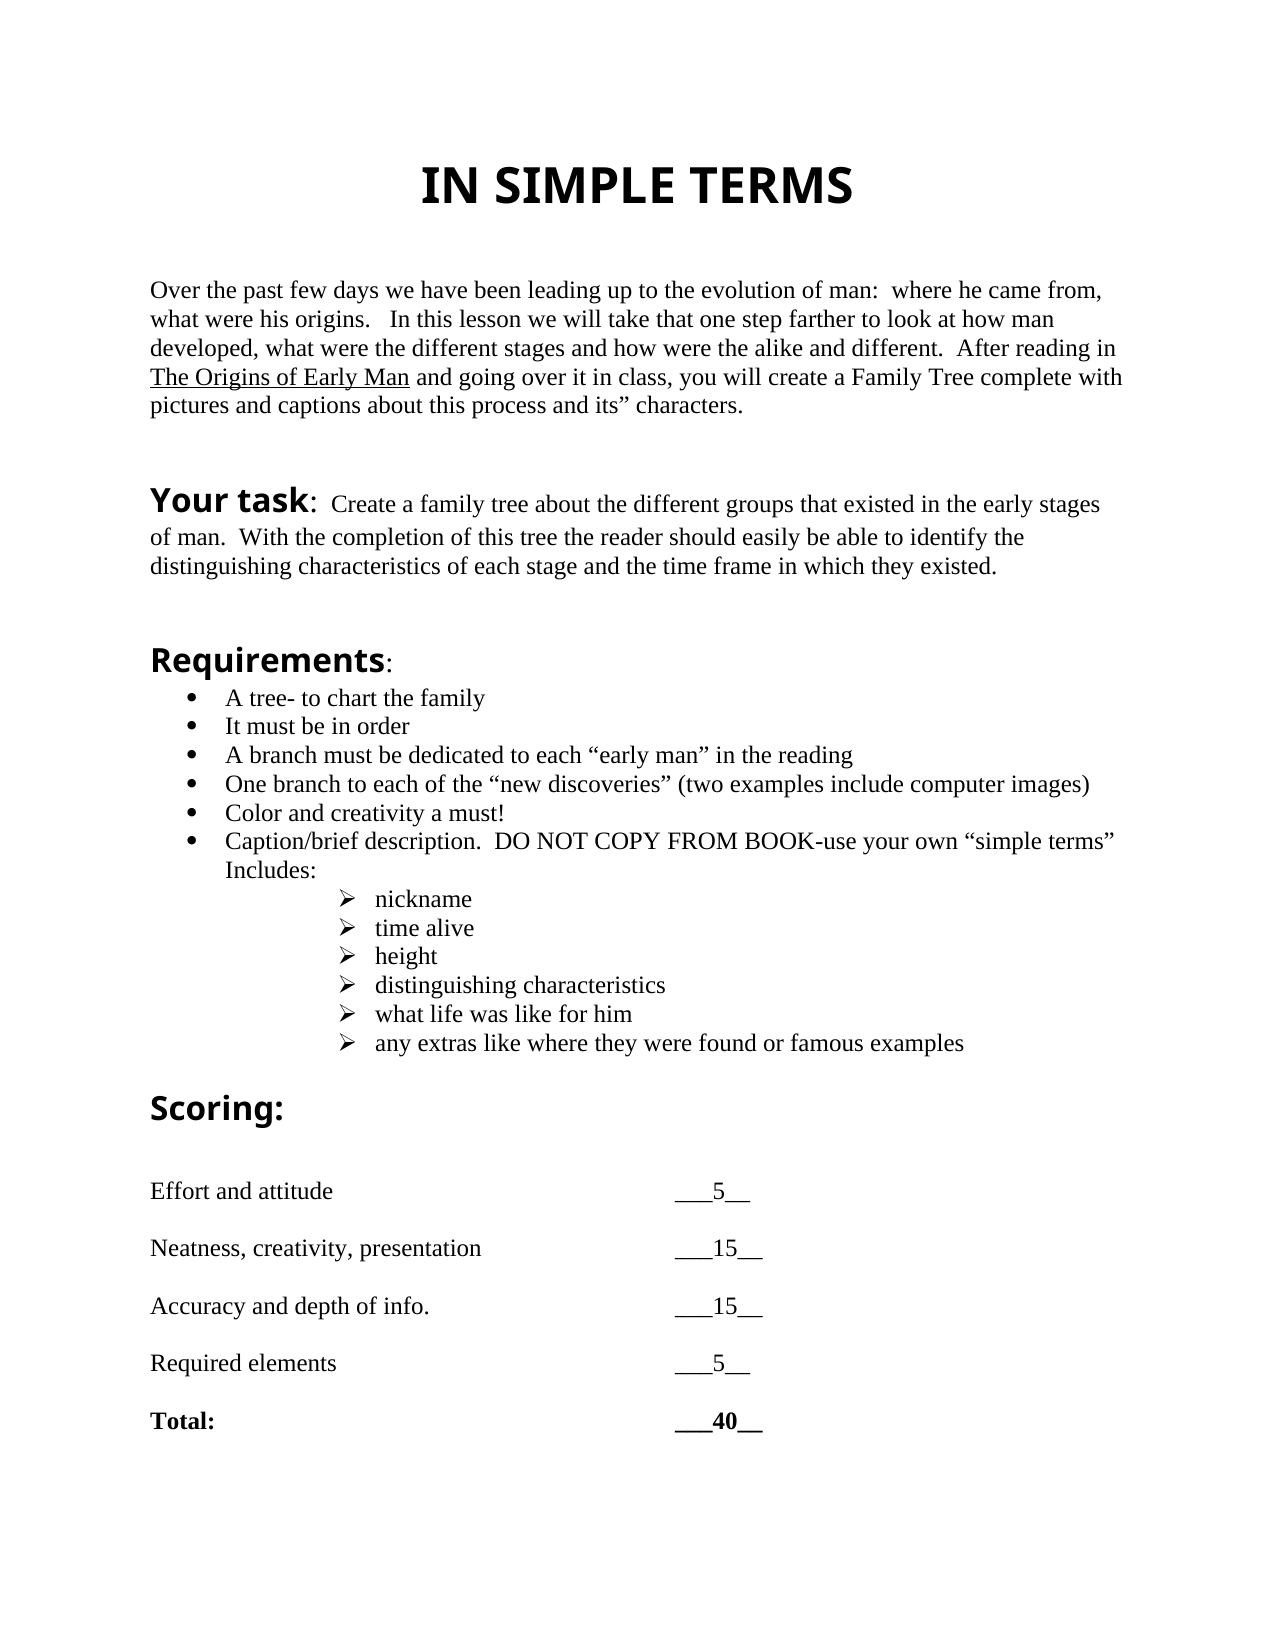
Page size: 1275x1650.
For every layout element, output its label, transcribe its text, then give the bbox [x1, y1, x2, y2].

list what life was like for him [337, 999, 1125, 1028]
list time alive [337, 913, 1125, 941]
text Total: ___40__ [150, 1406, 1125, 1435]
text Over the past few days we have been leading up to the evolution of man: where he came from, what were his origins. In this lesson we will take that one step farther to look at how man developed, what were the different stages and how were the alike and different. After reading in The Origins of Early Man and going over it in class, you will create a Family Tree complete with pictures and captions about this process and its” characters. [150, 276, 1125, 419]
list nickname [337, 884, 1125, 913]
list distinguishing characteristics [337, 970, 1125, 999]
list Caption/brief description. DO NOT COPY FROM BOOK-use your own “simple terms” [187, 826, 1125, 855]
list any extras like where they were found or famous examples [337, 1028, 1125, 1056]
text Accuracy and depth of info. ___15__ [150, 1291, 1125, 1320]
list One branch to each of the “new discoveries” (two examples include computer images) [187, 769, 1125, 798]
list It must be in order [187, 711, 1125, 740]
text Required elements ___5__ [150, 1348, 1125, 1377]
text Your task: Create a family tree about the different groups that existed in the early stages of man. With the completion of this tree the reader should easily be able to identify the distinguishing characteristics of each stage and the time frame in which they existed. [150, 477, 1125, 580]
list height [337, 941, 1125, 970]
text Scoring: [150, 1085, 1125, 1131]
list Color and creativity a must! [187, 798, 1125, 826]
list A tree- to chart the family [187, 683, 1125, 711]
list A branch must be dedicated to each “early man” in the reading [187, 740, 1125, 769]
text Requirements: [150, 637, 1125, 683]
text Includes: [225, 855, 1125, 884]
text IN SIMPLE TERMS [150, 150, 1125, 218]
text Neatness, creativity, presentation ___15__ [150, 1233, 1125, 1262]
text Effort and attitude ___5__ [150, 1176, 1125, 1205]
